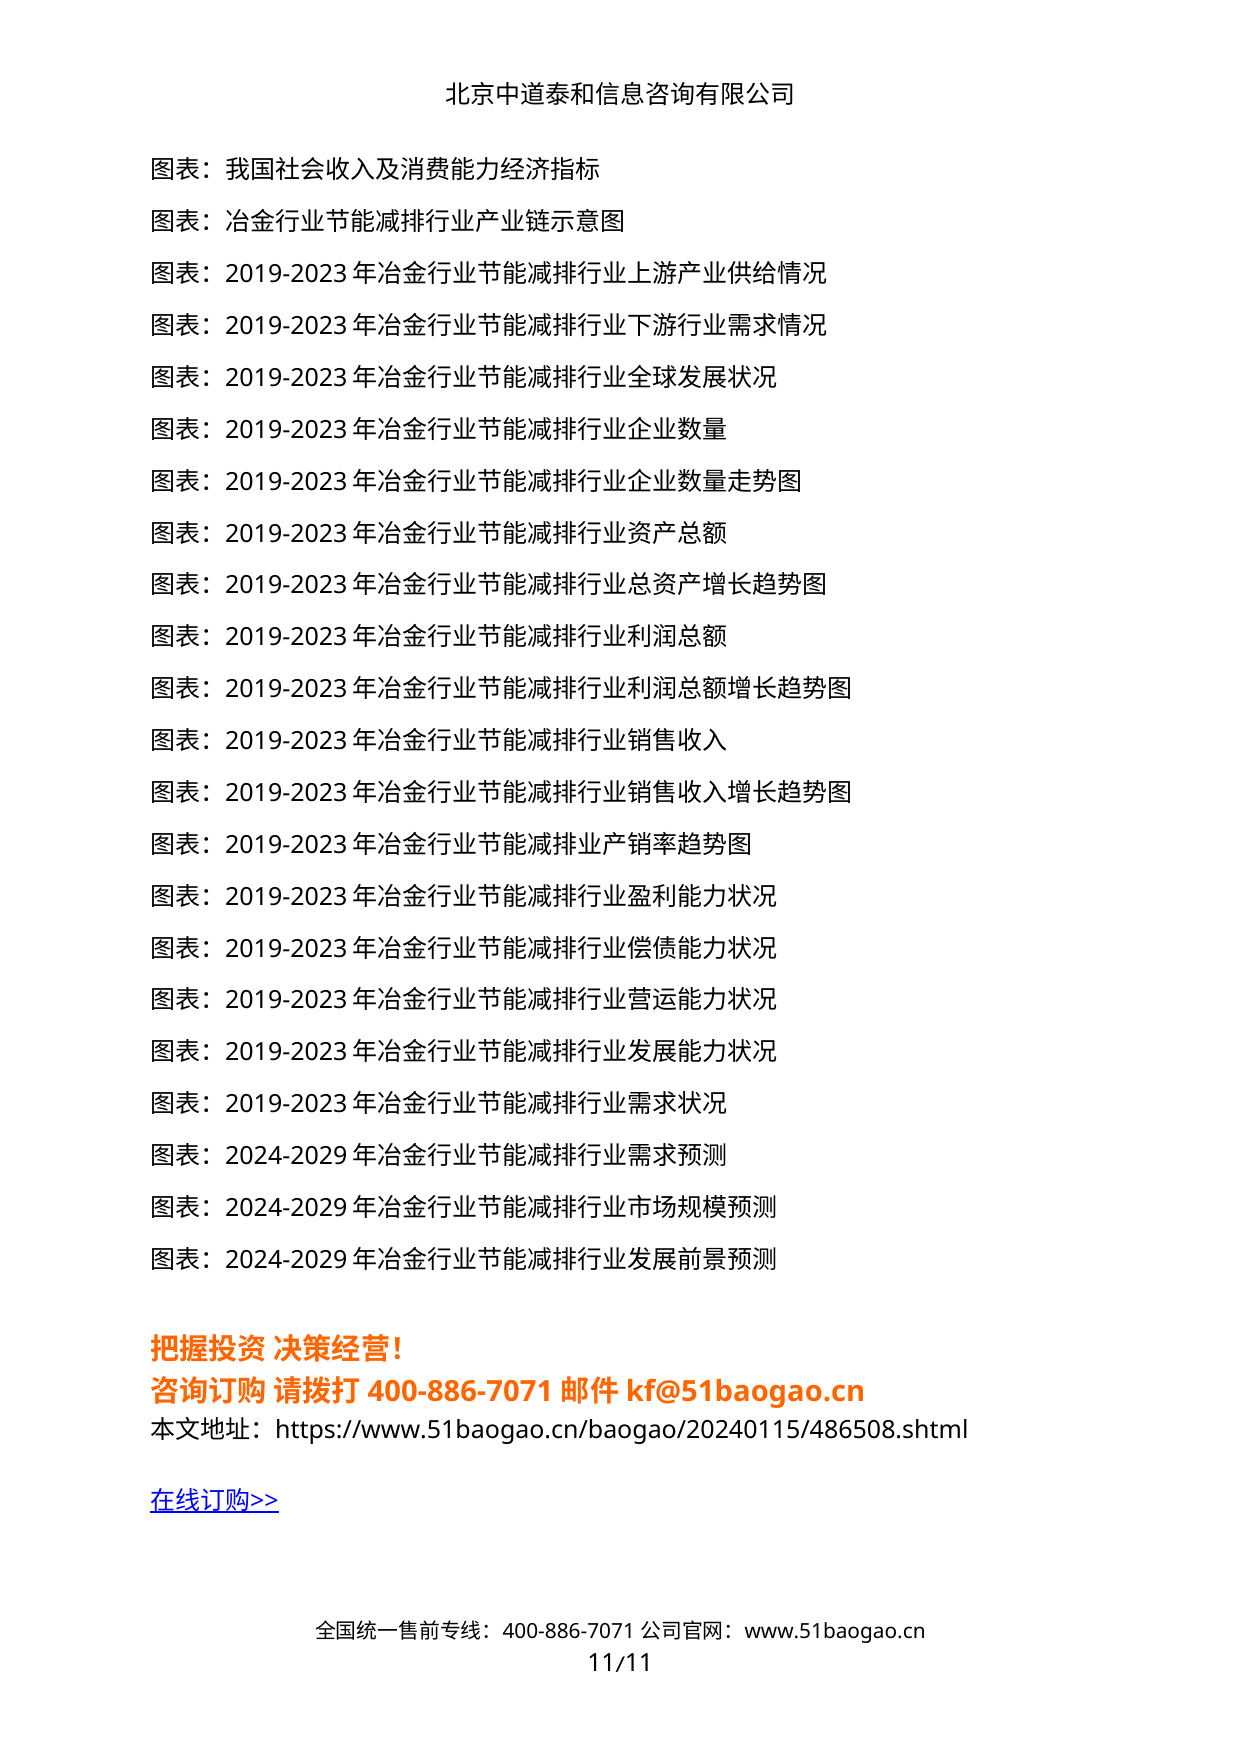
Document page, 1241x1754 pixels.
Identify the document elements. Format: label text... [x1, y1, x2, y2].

text 图表：2019-2023年冶金行业节能减排行业偿债能力状况 [150, 928, 1090, 964]
text 图表：2019-2023年冶金行业节能减排行业下游行业需求情况 [150, 306, 1090, 342]
text 图表：2019-2023年冶金行业节能减排业产销率趋势图 [150, 824, 1090, 861]
text 在线订购>> [150, 1446, 1090, 1517]
text 图表：2019-2023年冶金行业节能减排行业销售收入 [150, 721, 1090, 757]
text 图表：2019-2023年冶金行业节能减排行业营运能力状况 [150, 980, 1090, 1016]
text 图表：2019-2023年冶金行业节能减排行业总资产增长趋势图 [150, 565, 1090, 601]
text 图表：2019-2023年冶金行业节能减排行业利润总额增长趋势图 [150, 669, 1090, 705]
text 图表：2019-2023年冶金行业节能减排行业企业数量走势图 [150, 461, 1090, 497]
text 图表：2019-2023年冶金行业节能减排行业盈利能力状况 [150, 876, 1090, 912]
text 图表：2024-2029年冶金行业节能减排行业市场规模预测 [150, 1187, 1090, 1224]
text 把握投资 决策经营！咨询订购 请拨打 400-886-7071 邮件 kf@51baogao.cn本文地址：https://www.51baogao.cn/baogao/20240115/486508.shtml [150, 1291, 1090, 1446]
text 图表：2019-2023年冶金行业节能减排行业企业数量 [150, 409, 1090, 446]
text 图表：2019-2023年冶金行业节能减排行业上游产业供给情况 [150, 254, 1090, 290]
text 图表：2019-2023年冶金行业节能减排行业需求状况 [150, 1084, 1090, 1120]
text 图表：2019-2023年冶金行业节能减排行业全球发展状况 [150, 357, 1090, 394]
text 图表：2019-2023年冶金行业节能减排行业资产总额 [150, 513, 1090, 549]
text 图表：我国社会收入及消费能力经济指标 [150, 150, 1090, 186]
text 图表：2019-2023年冶金行业节能减排行业销售收入增长趋势图 [150, 772, 1090, 809]
text 图表：2019-2023年冶金行业节能减排行业发展能力状况 [150, 1032, 1090, 1068]
text 图表：冶金行业节能减排行业产业链示意图 [150, 202, 1090, 238]
text 图表：2019-2023年冶金行业节能减排行业利润总额 [150, 617, 1090, 653]
text 图表：2024-2029年冶金行业节能减排行业发展前景预测 [150, 1239, 1090, 1276]
text 图表：2024-2029年冶金行业节能减排行业需求预测 [150, 1136, 1090, 1172]
